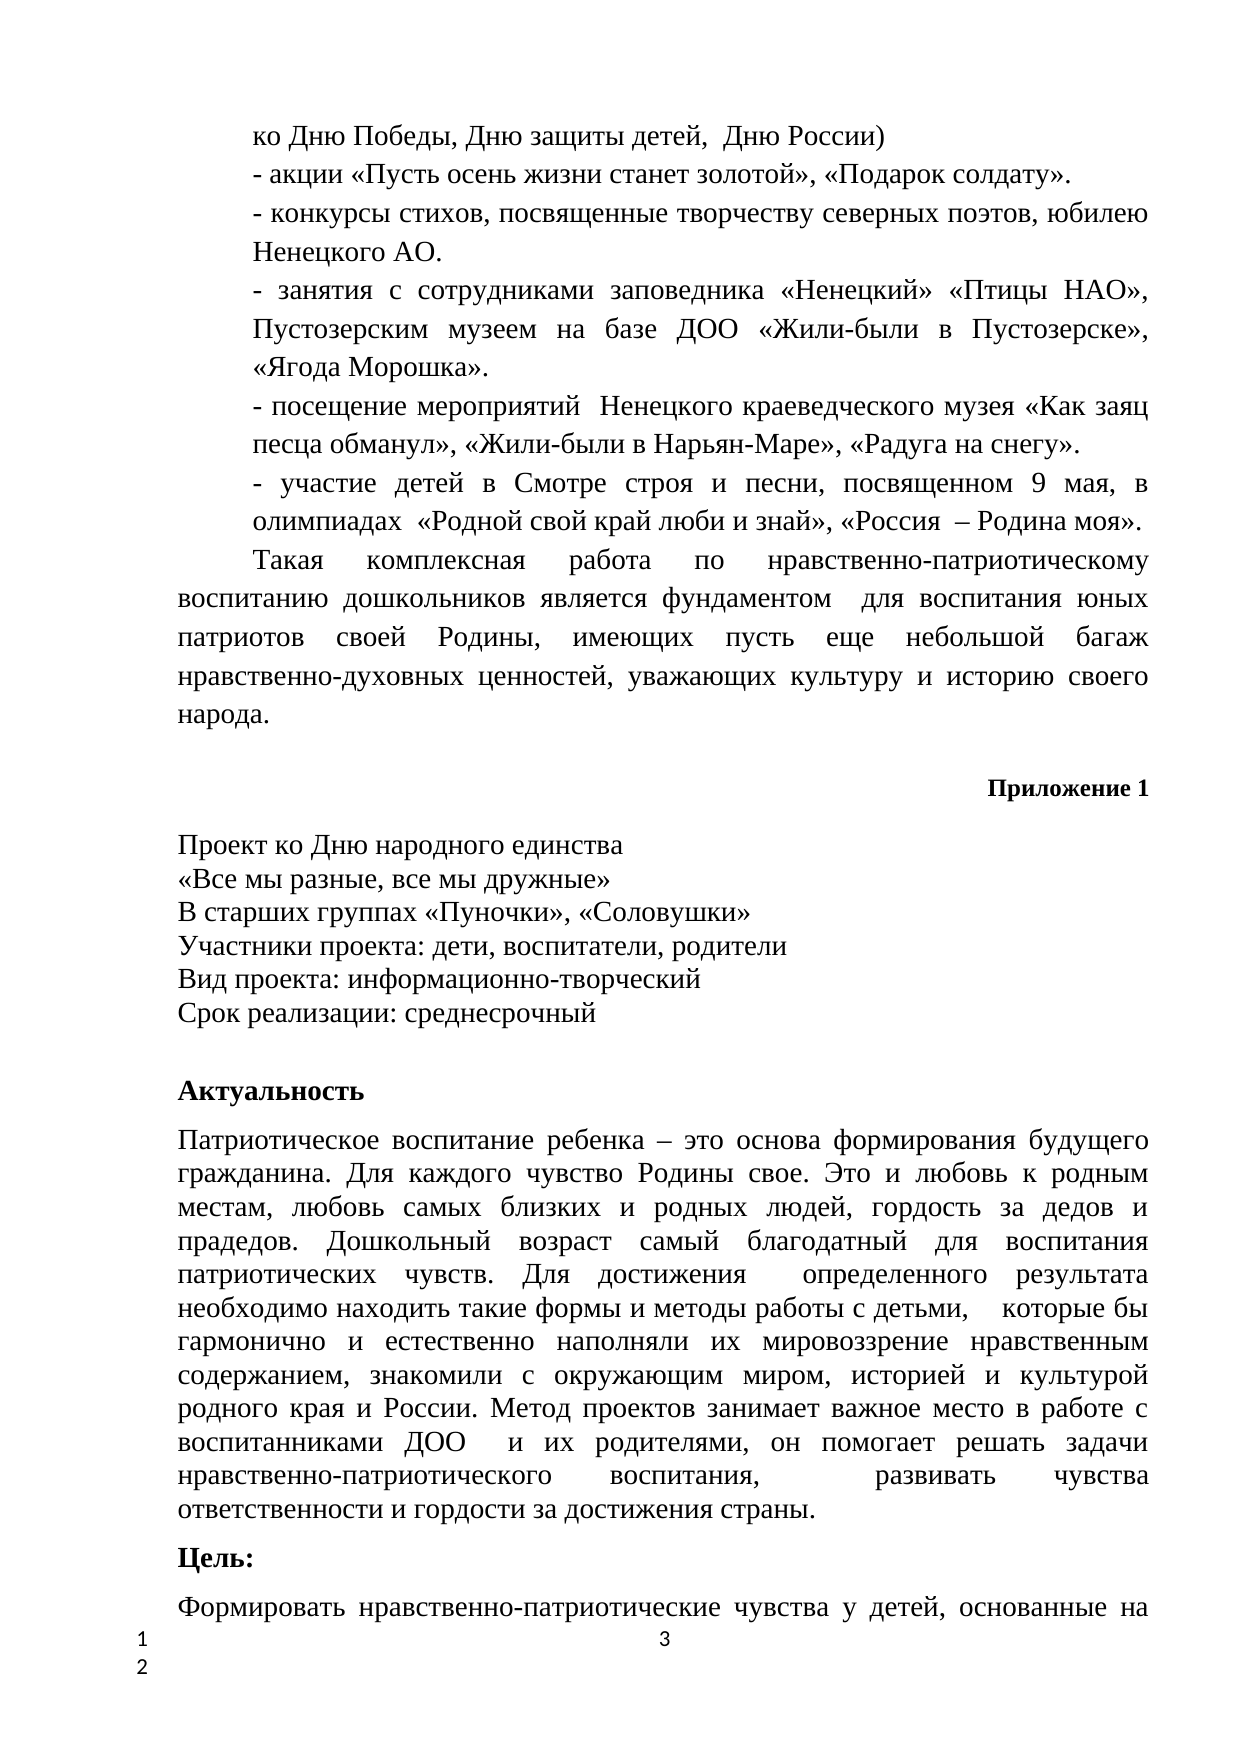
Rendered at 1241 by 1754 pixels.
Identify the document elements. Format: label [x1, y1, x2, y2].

table_header [177, 118, 1149, 827]
